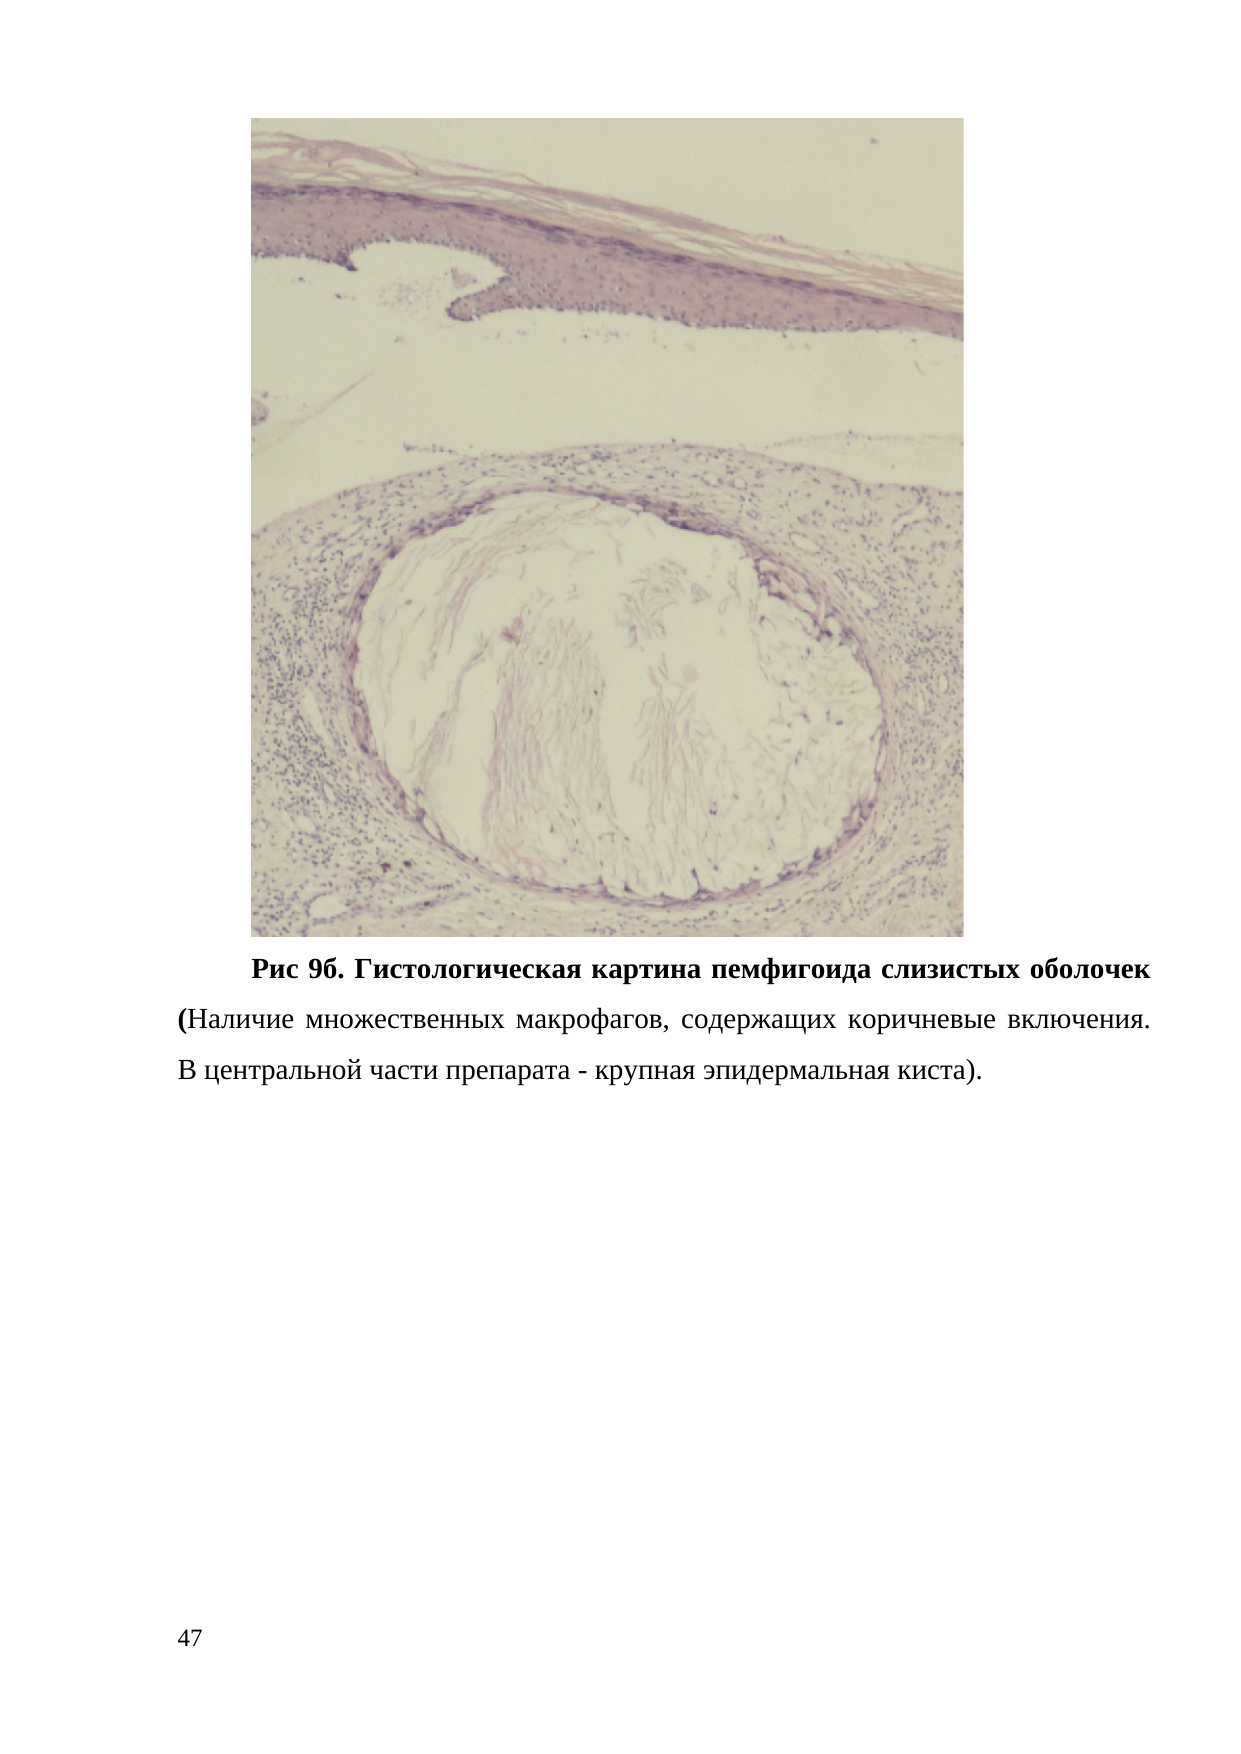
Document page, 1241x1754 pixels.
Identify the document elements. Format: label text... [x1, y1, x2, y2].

picture [251, 118, 964, 937]
text Рис 9б. Гистологическая картина пемфигоида слизистых оболочек (Наличие множественных макрофагов, содержащих коричневые включения. В центральной части препарата - крупная эпидермальная киста). [177, 951, 1152, 1085]
